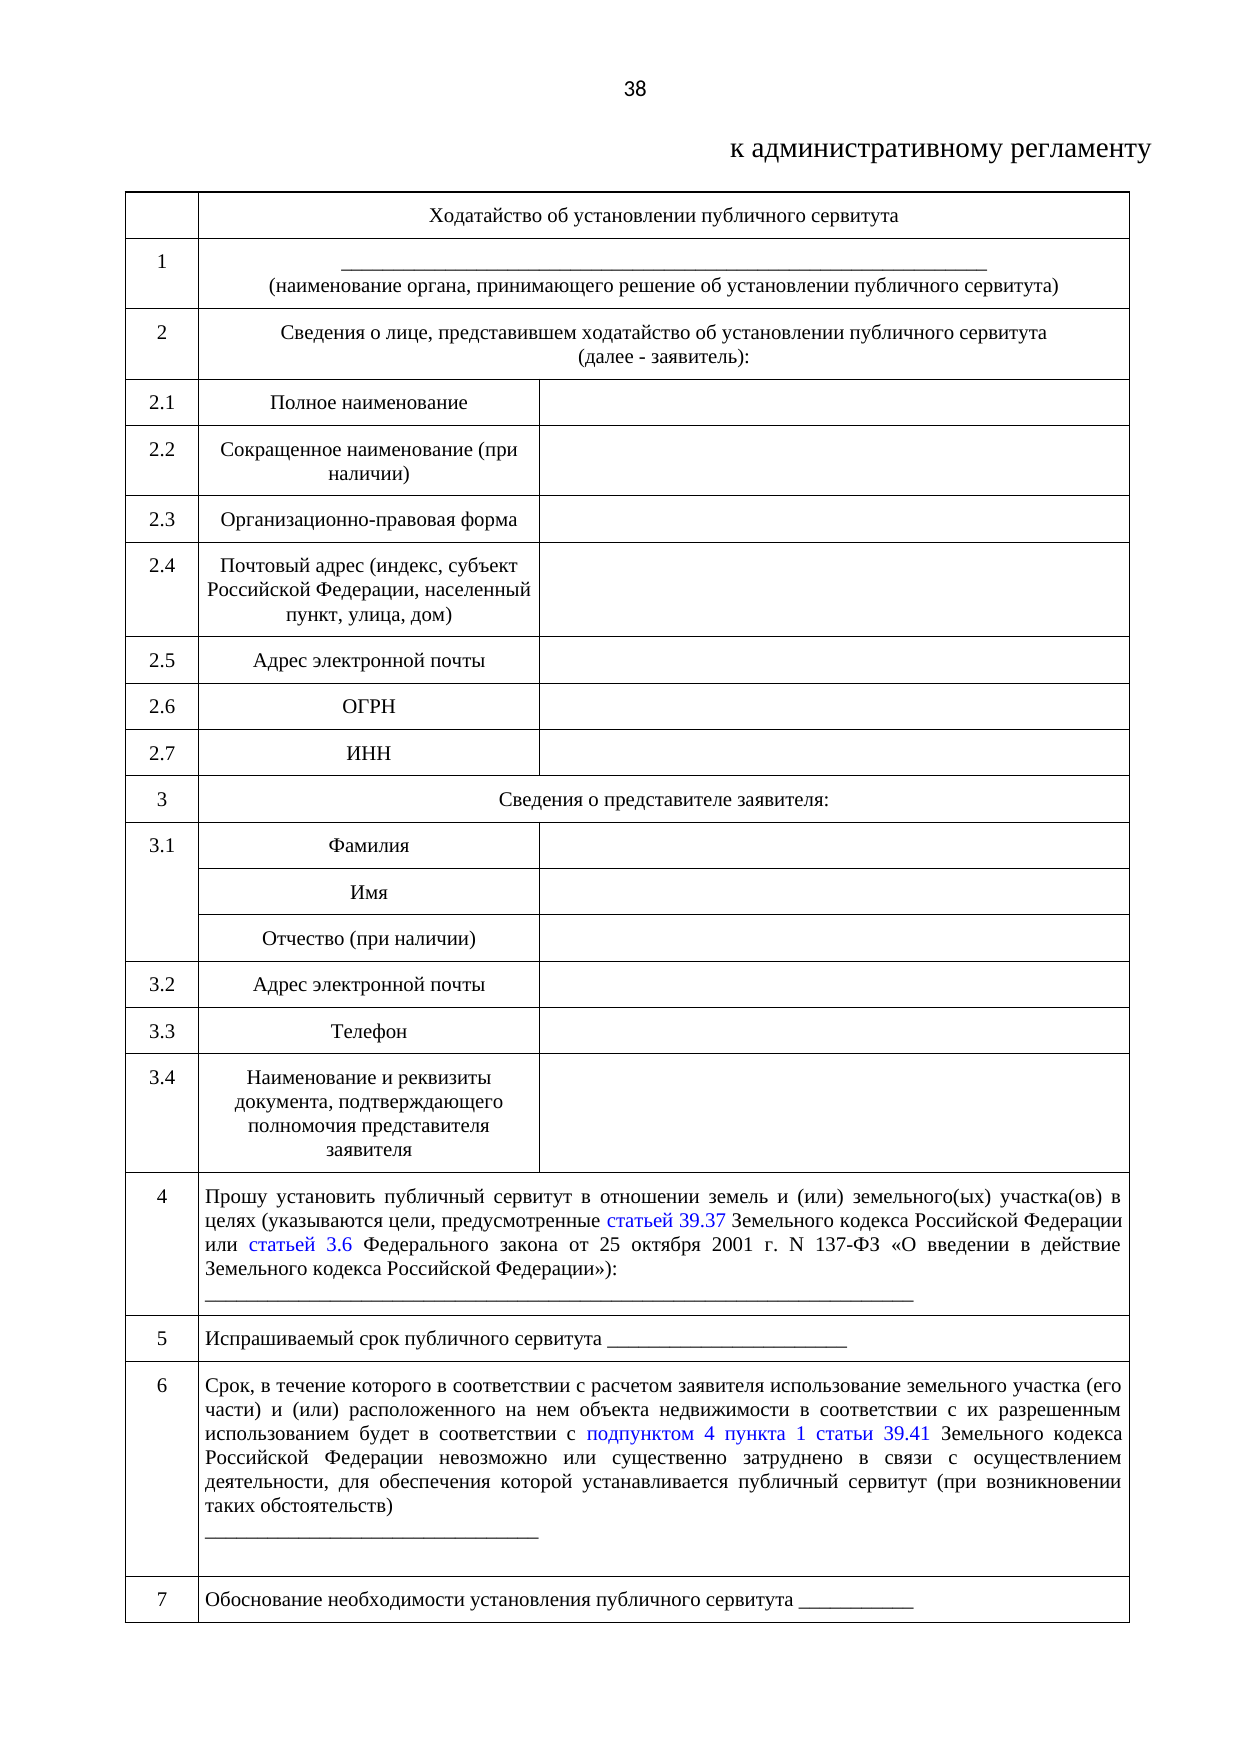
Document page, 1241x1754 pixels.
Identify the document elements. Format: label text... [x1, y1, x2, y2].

table_cell Имя [199, 869, 539, 914]
table_cell 5 [126, 1316, 198, 1361]
table_cell 2.5 [126, 637, 198, 682]
table_cell [540, 962, 1129, 1007]
table_cell 3.2 [126, 962, 198, 1007]
table_cell [540, 684, 1129, 729]
table_cell Отчество (при наличии) [199, 915, 539, 961]
table_cell 7 [126, 1577, 198, 1622]
table_cell 4 [126, 1173, 198, 1314]
table_cell 2.1 [126, 380, 198, 425]
table_cell Сокращенное наименование (при наличии) [199, 426, 539, 495]
table_cell 3.4 [126, 1054, 198, 1172]
table_cell 2 [126, 309, 198, 378]
table_cell Сведения о лице, представившем ходатайство об установлении публичного сервитута (далее - заявитель): [199, 309, 1129, 378]
table_cell Фамилия [199, 823, 539, 868]
table_cell [540, 730, 1129, 775]
table_cell Срок, в течение которого в соответствии с расчетом заявителя использование земельного участка (его части) и (или) расположенного на нем объекта недвижимости в соответствии с их разрешенным использованием будет в соответствии с подпунктом 4 пункта 1 статьи 39.41 Земельного кодекса Российской Федерации невозможно или существенно затруднено в связи с осуществлением деятельности, для обеспечения которой устанавливается публичный сервитут (при возникновении таких обстоятельств) ________________________________ [199, 1362, 1129, 1576]
table_cell Адрес электронной почты [199, 962, 539, 1007]
table_cell Обоснование необходимости установления публичного сервитута ___________ [199, 1577, 1129, 1622]
table_cell [540, 496, 1129, 542]
table_cell 3.3 [126, 1008, 198, 1053]
table_cell Адрес электронной почты [199, 637, 539, 682]
table_cell 1 [126, 239, 198, 308]
table_cell 6 [126, 1362, 198, 1576]
table_header [126, 193, 198, 238]
table_cell [540, 1008, 1129, 1053]
table_cell Испрашиваемый срок публичного сервитута _______________________ [199, 1316, 1129, 1361]
table_cell Сведения о представителе заявителя: [199, 776, 1129, 822]
table_cell 2.6 [126, 684, 198, 729]
table_cell 2.3 [126, 496, 198, 542]
table_cell [540, 1054, 1129, 1172]
table_cell 2.2 [126, 426, 198, 495]
text к административному регламенту [118, 130, 1152, 163]
table_cell [540, 637, 1129, 682]
table_cell 2.7 [126, 730, 198, 775]
table_cell Организационно-правовая форма [199, 496, 539, 542]
table_cell ______________________________________________________________ (наименование органа, принимающего решение об установлении публичного сервитута) [199, 239, 1129, 308]
table_cell [540, 426, 1129, 495]
table_cell Телефон [199, 1008, 539, 1053]
table_cell Почтовый адрес (индекс, субъект Российской Федерации, населенный пункт, улица, дом) [199, 543, 539, 636]
table_cell Прошу установить публичный сервитут в отношении земель и (или) земельного(ых) участка(ов) в целях (указываются цели, предусмотренные статьей 39.37 Земельного кодекса Российской Федерации или статьей 3.6 Федерального закона от 25 октября 2001 г. N 137-ФЗ «О введении в действие Земельного кодекса Российской Федерации»): ____________________________________________________________________ [199, 1173, 1129, 1314]
table_cell ОГРН [199, 684, 539, 729]
table_cell 3 [126, 776, 198, 822]
table_cell 2.4 [126, 543, 198, 636]
table_cell [540, 869, 1129, 914]
table_header Ходатайство об установлении публичного сервитута [199, 193, 1129, 238]
table_cell [540, 543, 1129, 636]
table_cell Наименование и реквизиты документа, подтверждающего полномочия представителя заявителя [199, 1054, 539, 1172]
table_cell 3.1 [126, 823, 198, 961]
table_cell [540, 915, 1129, 961]
table_cell [540, 823, 1129, 868]
table_cell Полное наименование [199, 380, 539, 425]
table_cell ИНН [199, 730, 539, 775]
table_cell [540, 380, 1129, 425]
